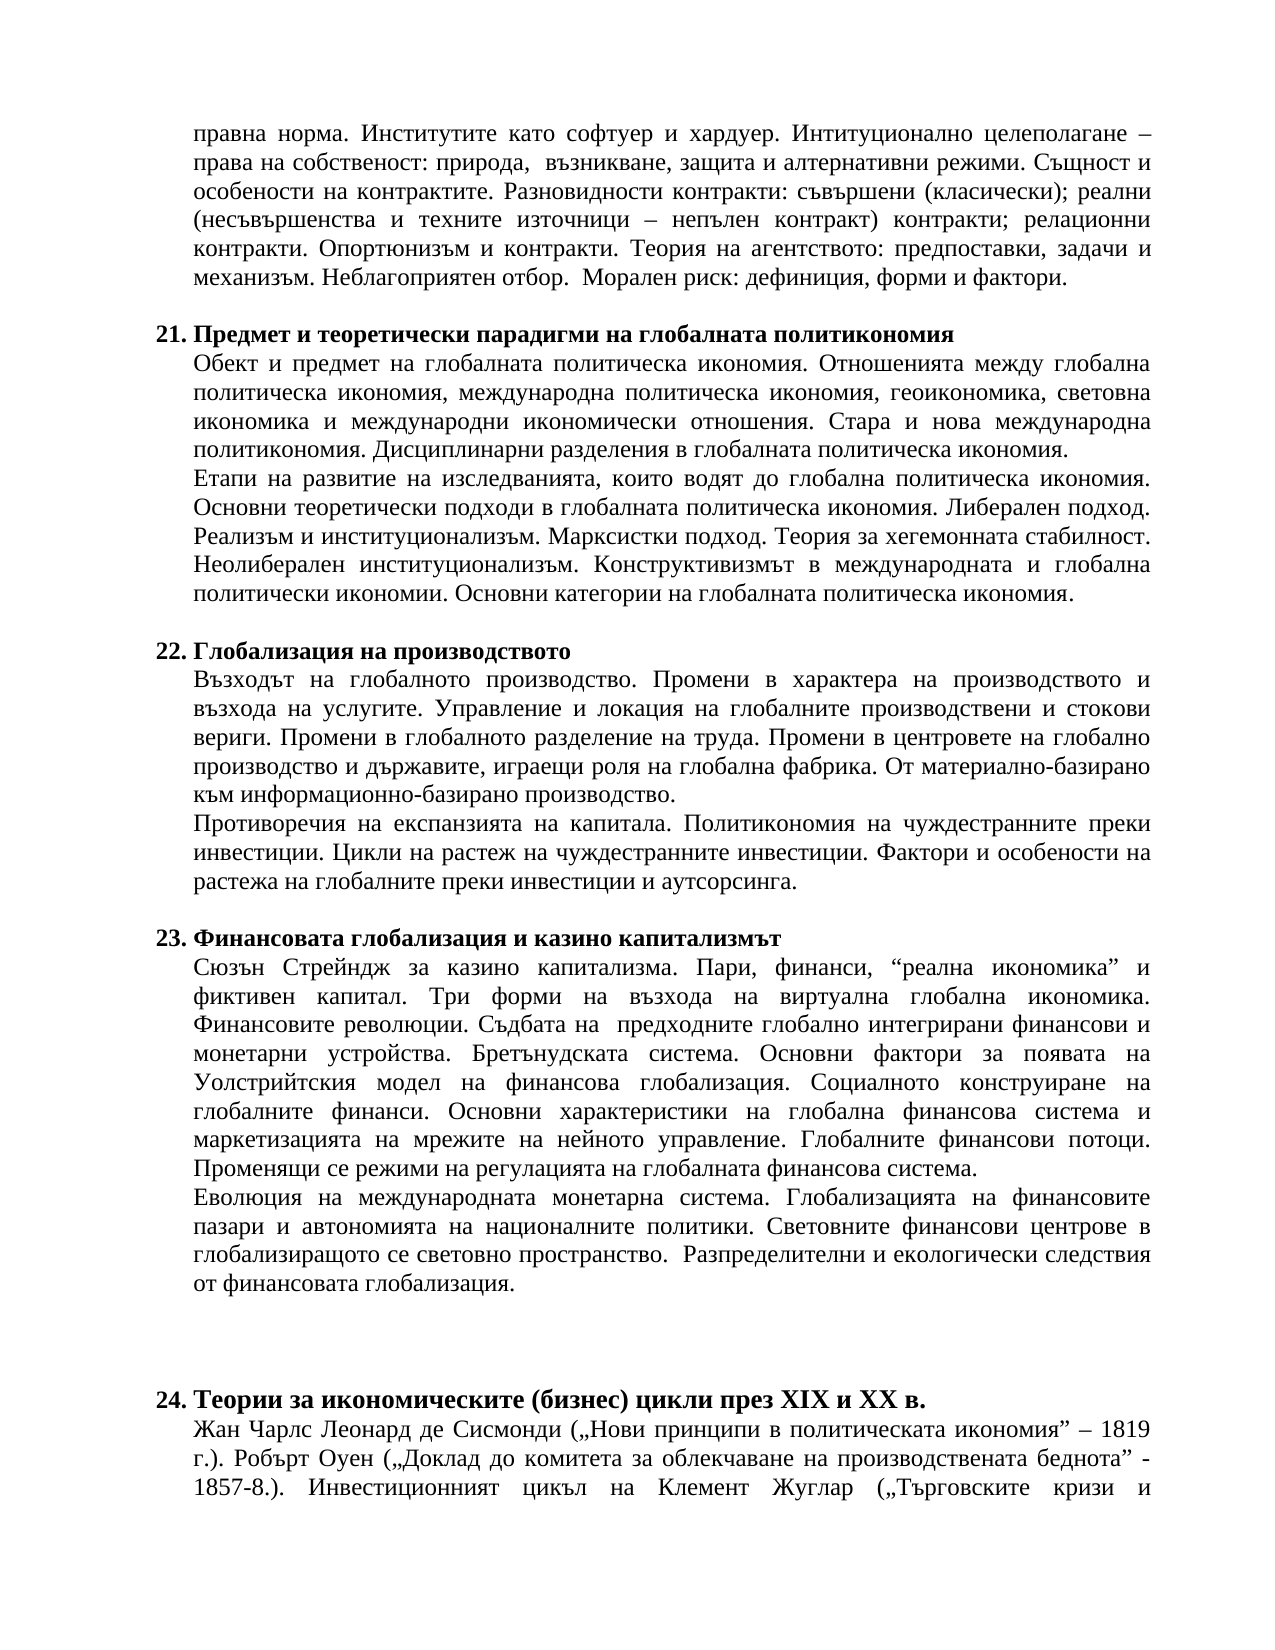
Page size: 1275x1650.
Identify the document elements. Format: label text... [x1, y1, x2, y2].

text Етапи на развитие на изследванията, които водят до глобална политическа икономия. Основни теоретически подходи в глобалната политическа икономия. Либерален подход. Реализъм и институционализъм. Марксистки подход. Теория за хегемонната стабилност. Неолиберален институционализъм. Конструктивизмът в международната и глобална политически икономии. Основни категории на глобалната политическа икономия. [193, 463, 1152, 607]
text Противоречия на експанзията на капитала. Политикономия на чуждестранните преки инвестиции. Цикли на растеж на чуждестранните инвестиции. Фактори и особености на растежа на глобалните преки инвестиции и аутсорсинга. [193, 808, 1152, 894]
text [193, 118, 1152, 291]
text Обект и предмет на глобалната политическа икономия. Отношенията между глобална политическа икономия, международна политическа икономия, геоикономика, световна икономика и международни икономически отношения. Стара и нова международна политикономия. Дисциплинарни разделения в глобалната политическа икономия. [193, 348, 1152, 463]
text Възходът на глобалното производство. Промени в характера на производството и възхода на услугите. Управление и локация на глобалните производствени и стокови вериги. Промени в глобалното разделение на труда. Промени в центровете на глобално производство и държавите, играещи роля на глобална фабрика. От материално-базирано към информационно-базирано производство. [193, 664, 1152, 808]
list Теории за икономическите (бизнес) цикли през ХІХ и ХХ в. [156, 1383, 1152, 1414]
list Предмет и теоретически парадигми на глобалната политикономия [156, 319, 1152, 348]
list Финансовата глобализация и казино капитализмът [156, 923, 1152, 952]
list Глобализация на производството [156, 636, 1152, 664]
text Сюзън Стрейндж за казино капитализма. Пари, финанси, “реална икономика” и фиктивен капитал. Три форми на възхода на виртуална глобална икономика. Финансовите революции. Съдбата на предходните глобално интегрирани финансови и монетарни устройства. Бретънудската система. Основни фактори за появата на Уолстрийтския модел на финансова глобализация. Социалното конструиране на глобалните финанси. Основни характеристики на глобална финансова система и маркетизацията на мрежите на нейното управление. Глобалните финансови потоци. Променящи се режими на регулацията на глобалната финансова система. [193, 952, 1152, 1182]
text Еволюция на международната монетарна система. Глобализацията на финансовите пазари и автономията на националните политики. Световните финансови центрове в глобализиращото се световно пространство. Разпределителни и екологически следствия от финансовата глобализация. [193, 1182, 1152, 1297]
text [193, 1414, 1152, 1501]
